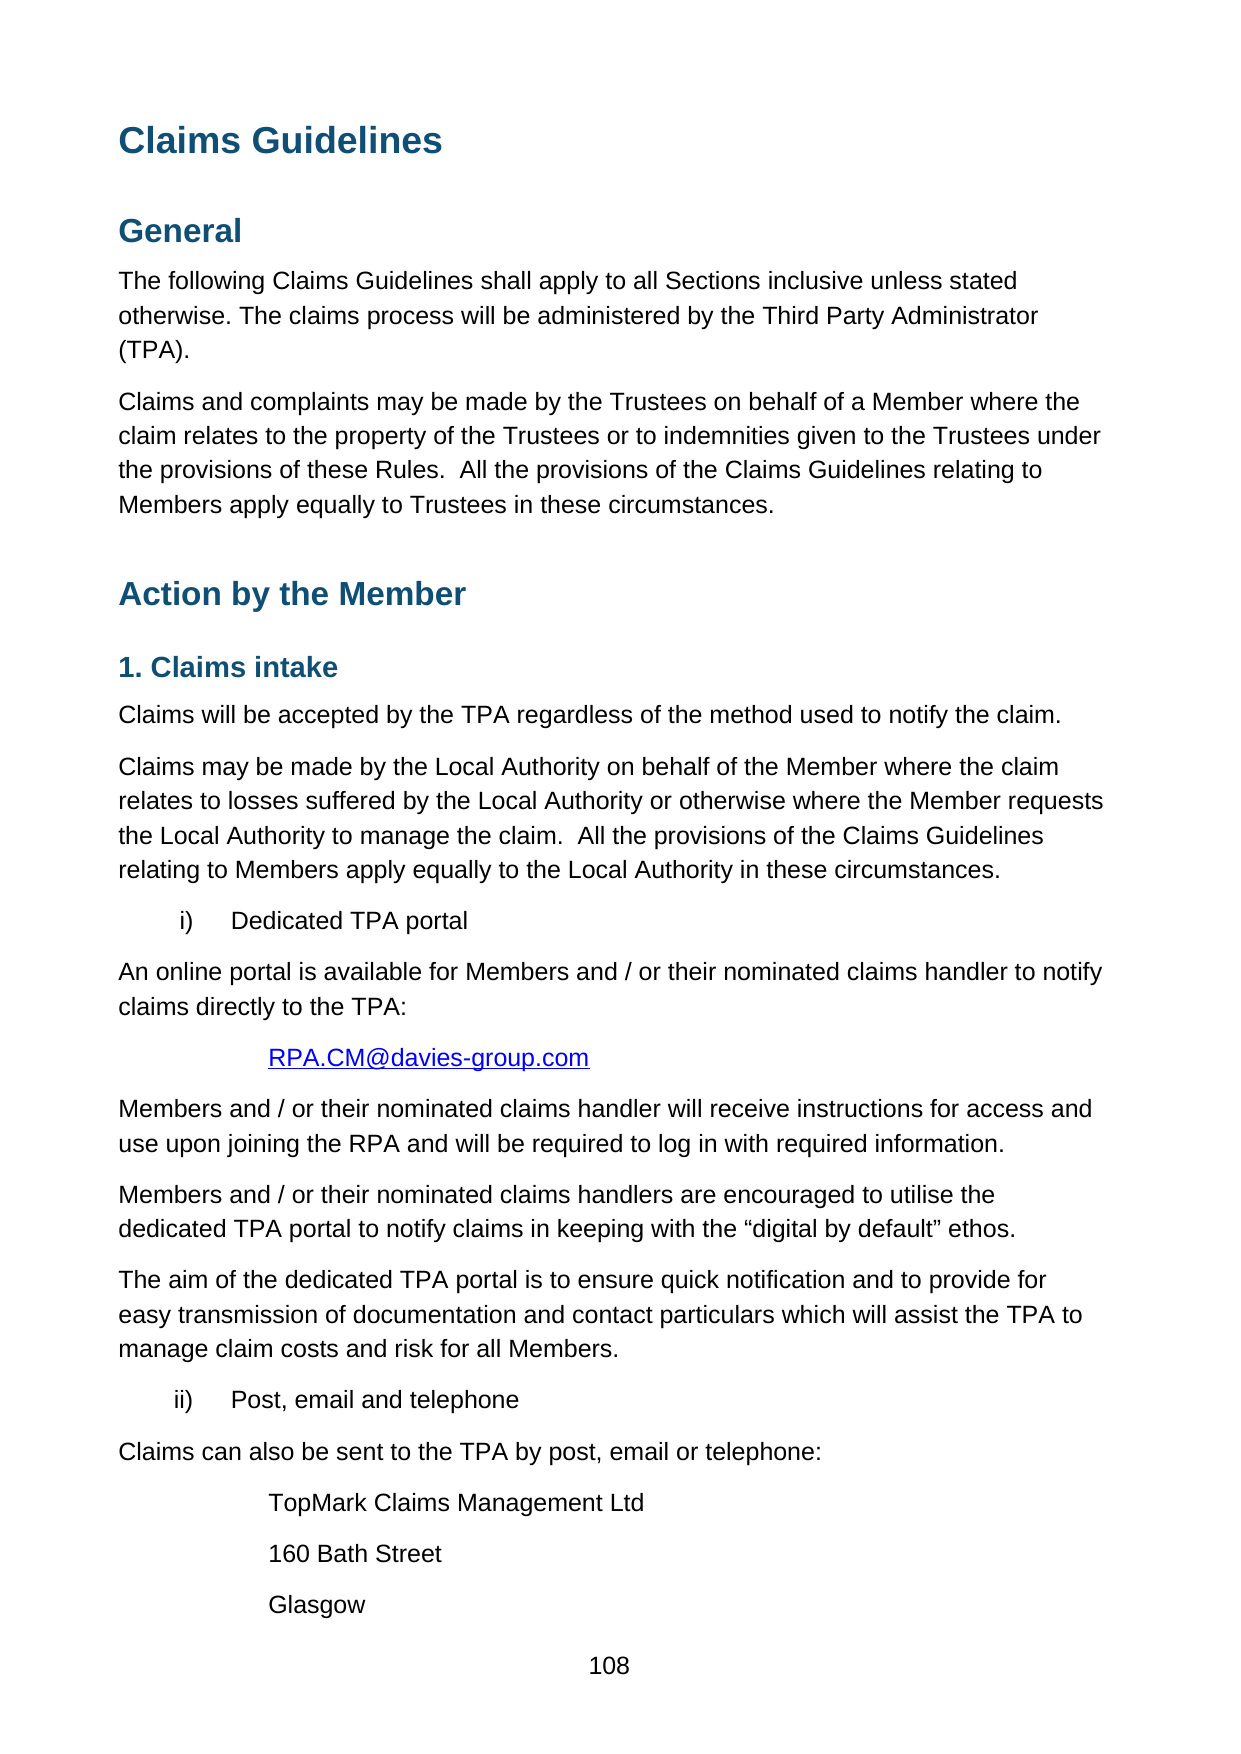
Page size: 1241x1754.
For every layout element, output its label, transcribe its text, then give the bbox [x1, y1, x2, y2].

subtitle General [118, 211, 1107, 250]
text The aim of the dedicated TPA portal is to ensure quick notification and to provide for easy transmission of documentation and contact particulars which will assist the TPA to manage claim costs and risk for all Members. [118, 1265, 1107, 1363]
text TopMark Claims Management Ltd [193, 1488, 1107, 1517]
text Claims may be made by the Local Authority on behalf of the Member where the claim relates to losses suffered by the Local Authority or otherwise where the Member requests the Local Authority to manage the claim. All the provisions of the Claims Guidelines relating to Members apply equally to the Local Authority in these circumstances. [118, 752, 1107, 884]
subtitle Claims Guidelines [118, 118, 1107, 161]
subtitle Action by the Member [118, 574, 1107, 613]
text The following Claims Guidelines shall apply to all Sections inclusive unless stated otherwise. The claims process will be administered by the Third Party Administrator (TPA). [118, 266, 1107, 364]
text Claims and complaints may be made by the Trustees on behalf of a Member where the claim relates to the property of the Trustees or to indemnities given to the Trustees under the provisions of these Rules. All the provisions of the Claims Guidelines relating to Members apply equally to Trustees in these circumstances. [118, 386, 1107, 519]
text Claims will be accepted by the TPA regardless of the method used to notify the claim. [118, 701, 1107, 729]
text 160 Bath Street [193, 1539, 1107, 1568]
text An online portal is available for Members and / or their nominated claims handler to notify claims directly to the TPA: [118, 957, 1107, 1021]
text RPA.CM@davies-group.com [118, 1043, 1107, 1072]
text Members and / or their nominated claims handler will receive instructions for access and use upon joining the RPA and will be required to log in with required information. [118, 1094, 1107, 1157]
subtitle 1. Claims intake [118, 650, 1107, 684]
list Post, email and telephone [193, 1386, 1107, 1414]
text Glasgow [193, 1590, 1107, 1619]
list Dedicated TPA portal [193, 906, 1107, 935]
text Claims can also be sent to the TPA by post, email or telephone: [118, 1437, 1107, 1465]
text Members and / or their nominated claims handlers are encouraged to utilise the dedicated TPA portal to notify claims in keeping with the “digital by default” ethos. [118, 1180, 1107, 1243]
